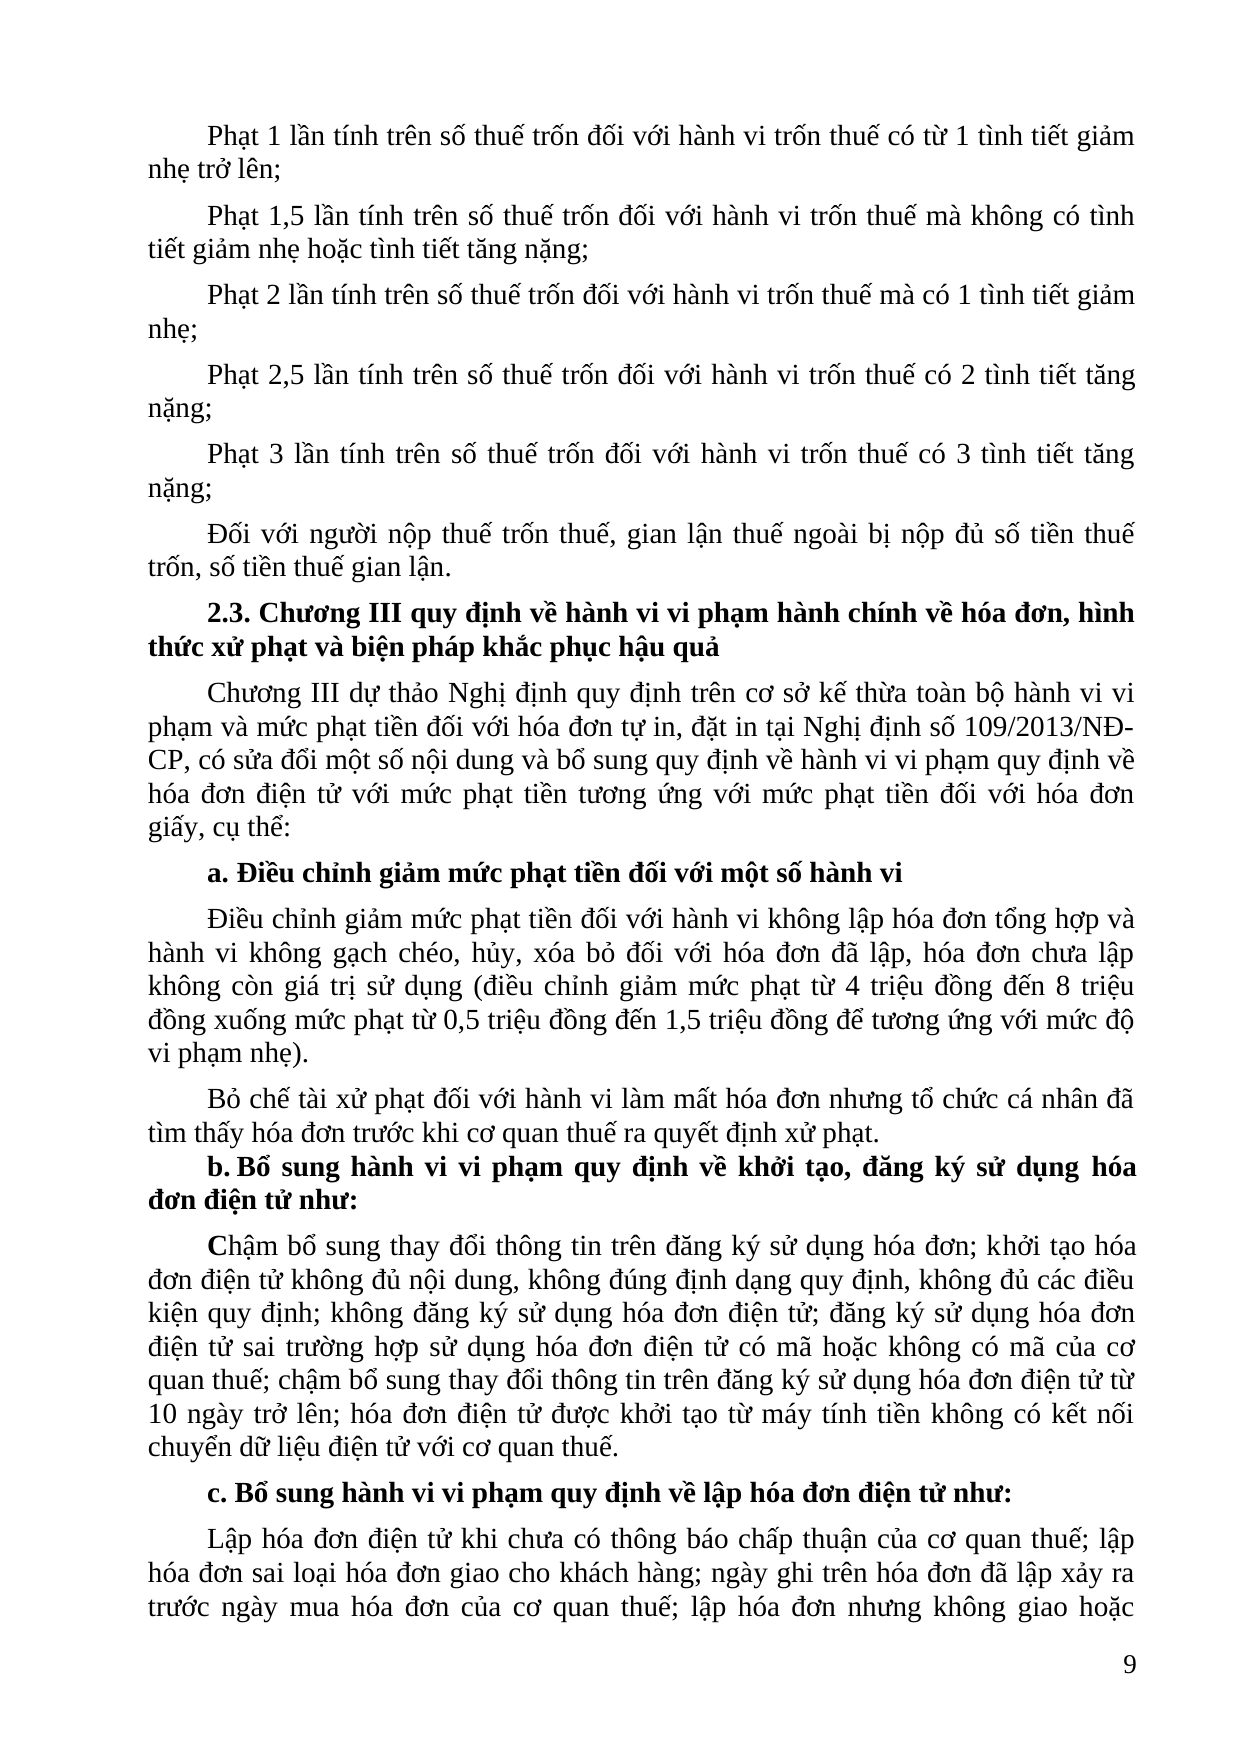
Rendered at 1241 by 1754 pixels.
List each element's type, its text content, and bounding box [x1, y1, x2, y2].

text Chậm bổ sung thay đổi thông tin trên đăng ký sử dụng hóa đơn; khởi tạo hóa đơn điện tử không đủ nội dung, không đúng định dạng quy định, không đủ các điều kiện quy định; không đăng ký sử dụng hóa đơn điện tử; đăng ký sử dụng hóa đơn điện tử sai trường hợp sử dụng hóa đơn điện tử có mã hoặc không có mã của cơ quan thuế; chậm bổ sung thay đổi thông tin trên đăng ký sử dụng hóa đơn điện tử từ 10 ngày trở lên; hóa đơn điện tử được khởi tạo từ máy tính tiền không có kết nối chuyển dữ liệu điện tử với cơ quan thuế. [148, 1228, 1137, 1463]
list Điều chỉnh giảm mức phạt tiền đối với một số hành vi [148, 855, 1137, 889]
text Điều chỉnh giảm mức phạt tiền đối với hành vi không lập hóa đơn tổng hợp và hành vi không gạch chéo, hủy, xóa bỏ đối với hóa đơn đã lập, hóa đơn chưa lập không còn giá trị sử dụng (điều chỉnh giảm mức phạt từ 4 triệu đồng đến 8 triệu đồng xuống mức phạt từ 0,5 triệu đồng đến 1,5 triệu đồng để tương ứng với mức độ vi phạm nhẹ). [148, 901, 1137, 1069]
text 2.3. Chương III quy định về hành vi vi phạm hành chính về hóa đơn, hình thức xử phạt và biện pháp khắc phục hậu quả [148, 596, 1137, 663]
text Phạt 1,5 lần tính trên số thuế trốn đối với hành vi trốn thuế mà không có tình tiết giảm nhẹ hoặc tình tiết tăng nặng; [148, 198, 1137, 265]
text Phạt 3 lần tính trên số thuế trốn đối với hành vi trốn thuế có 3 tình tiết tăng nặng; [148, 436, 1137, 503]
text Phạt 2,5 lần tính trên số thuế trốn đối với hành vi trốn thuế có 2 tình tiết tăng nặng; [148, 357, 1137, 424]
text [148, 1522, 1137, 1622]
text Chương III dự thảo Nghị định quy định trên cơ sở kế thừa toàn bộ hành vi vi phạm và mức phạt tiền đối với hóa đơn tự in, đặt in tại Nghị định số 109/2013/NĐ-CP, có sửa đổi một số nội dung và bổ sung quy định về hành vi vi phạm quy định về hóa đơn điện tử với mức phạt tiền tương ứng với mức phạt tiền đối với hóa đơn giấy, cụ thể: [148, 675, 1137, 843]
text Phạt 2 lần tính trên số thuế trốn đối với hành vi trốn thuế mà có 1 tình tiết giảm nhẹ; [148, 277, 1137, 344]
text Phạt 1 lần tính trên số thuế trốn đối với hành vi trốn thuế có từ 1 tình tiết giảm nhẹ trở lên; [148, 118, 1137, 185]
list Bổ sung hành vi vi phạm quy định về khởi tạo, đăng ký sử dụng hóa đơn điện tử như: [148, 1149, 1137, 1216]
text c. Bổ sung hành vi vi phạm quy định về lập hóa đơn điện tử như: [148, 1476, 1137, 1509]
text Bỏ chế tài xử phạt đối với hành vi làm mất hóa đơn nhưng tổ chức cá nhân đã tìm thấy hóa đơn trước khi cơ quan thuế ra quyết định xử phạt. [148, 1082, 1137, 1149]
text Đối với người nộp thuế trốn thuế, gian lận thuế ngoài bị nộp đủ số tiền thuế trốn, số tiền thuế gian lận. [148, 516, 1137, 583]
